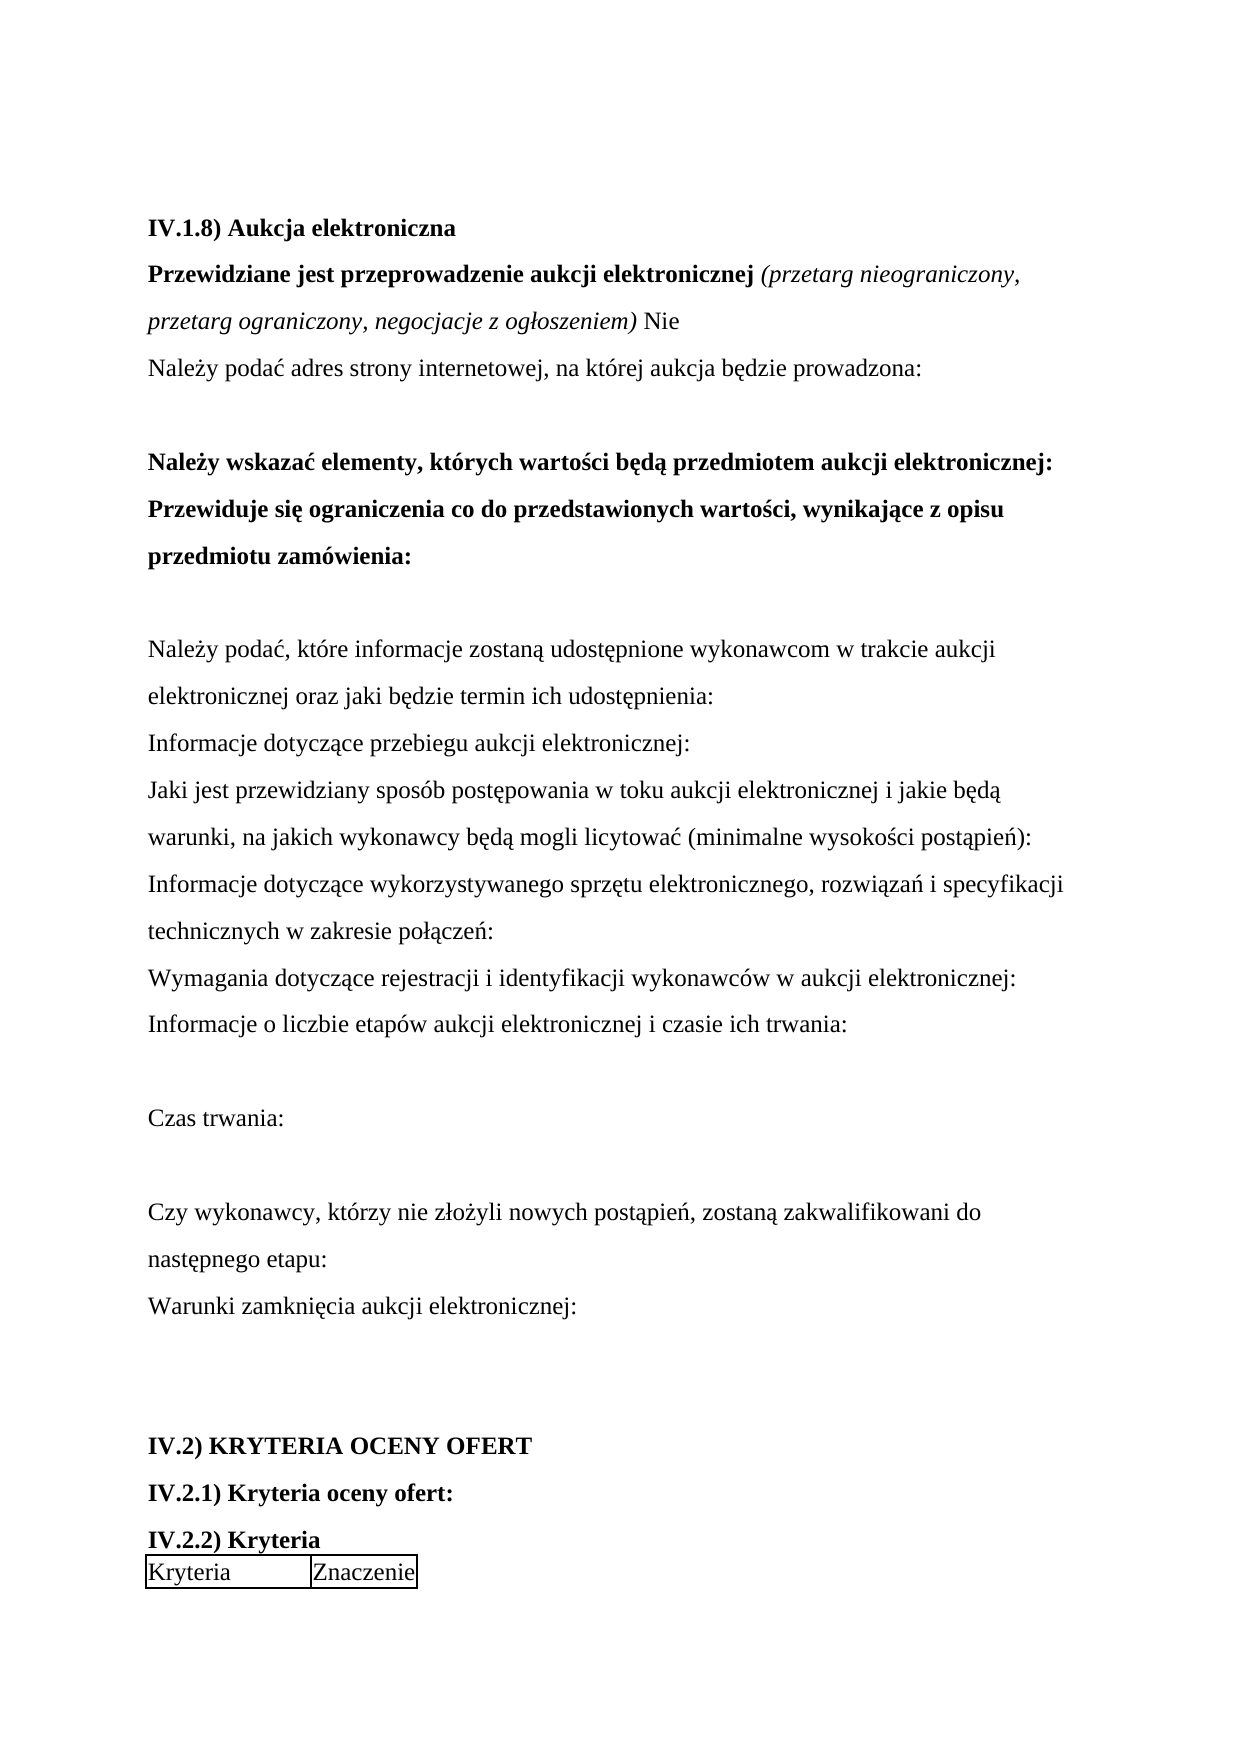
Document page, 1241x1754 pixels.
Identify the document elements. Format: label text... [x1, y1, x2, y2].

table_header Znaczenie [312, 1556, 416, 1587]
text Czas trwania: Czy wykonawcy, którzy nie złożyli nowych postąpień, zostaną zakwalifikowani do następnego etapu: Warunki zamknięcia aukcji elektronicznej: [148, 1038, 1093, 1366]
table_header Kryteria [147, 1556, 310, 1587]
text IV.2) KRYTERIA OCENY OFERT IV.2.1) Kryteria oceny ofert: IV.2.2) Kryteria [148, 1366, 1093, 1554]
text IV.1.8) Aukcja elektroniczna Przewidziane jest przeprowadzenie aukcji elektronicznej (przetarg nieograniczony, przetarg ograniczony, negocjacje z ogłoszeniem) Nie Należy podać adres strony internetowej, na której aukcja będzie prowadzona: Należy wskazać elementy, których wartości będą przedmiotem aukcji elektronicznej: Przewiduje się ograniczenia co do przedstawionych wartości, wynikające z opisu przedmiotu zamówienia: Należy podać, które informacje zostaną udostępnione wykonawcom w trakcie aukcji elektronicznej oraz jaki będzie termin ich udostępnienia: Informacje dotyczące przebiegu aukcji elektronicznej: Jaki jest przewidziany sposób postępowania w toku aukcji elektronicznej i jakie będą warunki, na jakich wykonawcy będą mogli licytować (minimalne wysokości postąpień): Informacje dotyczące wykorzystywanego sprzętu elektronicznego, rozwiązań i specyfikacji technicznych w zakresie połączeń: Wymagania dotyczące rejestracji i identyfikacji wykonawców w aukcji elektronicznej: Informacje o liczbie etapów aukcji elektronicznej i czasie ich trwania: [148, 148, 1093, 1038]
